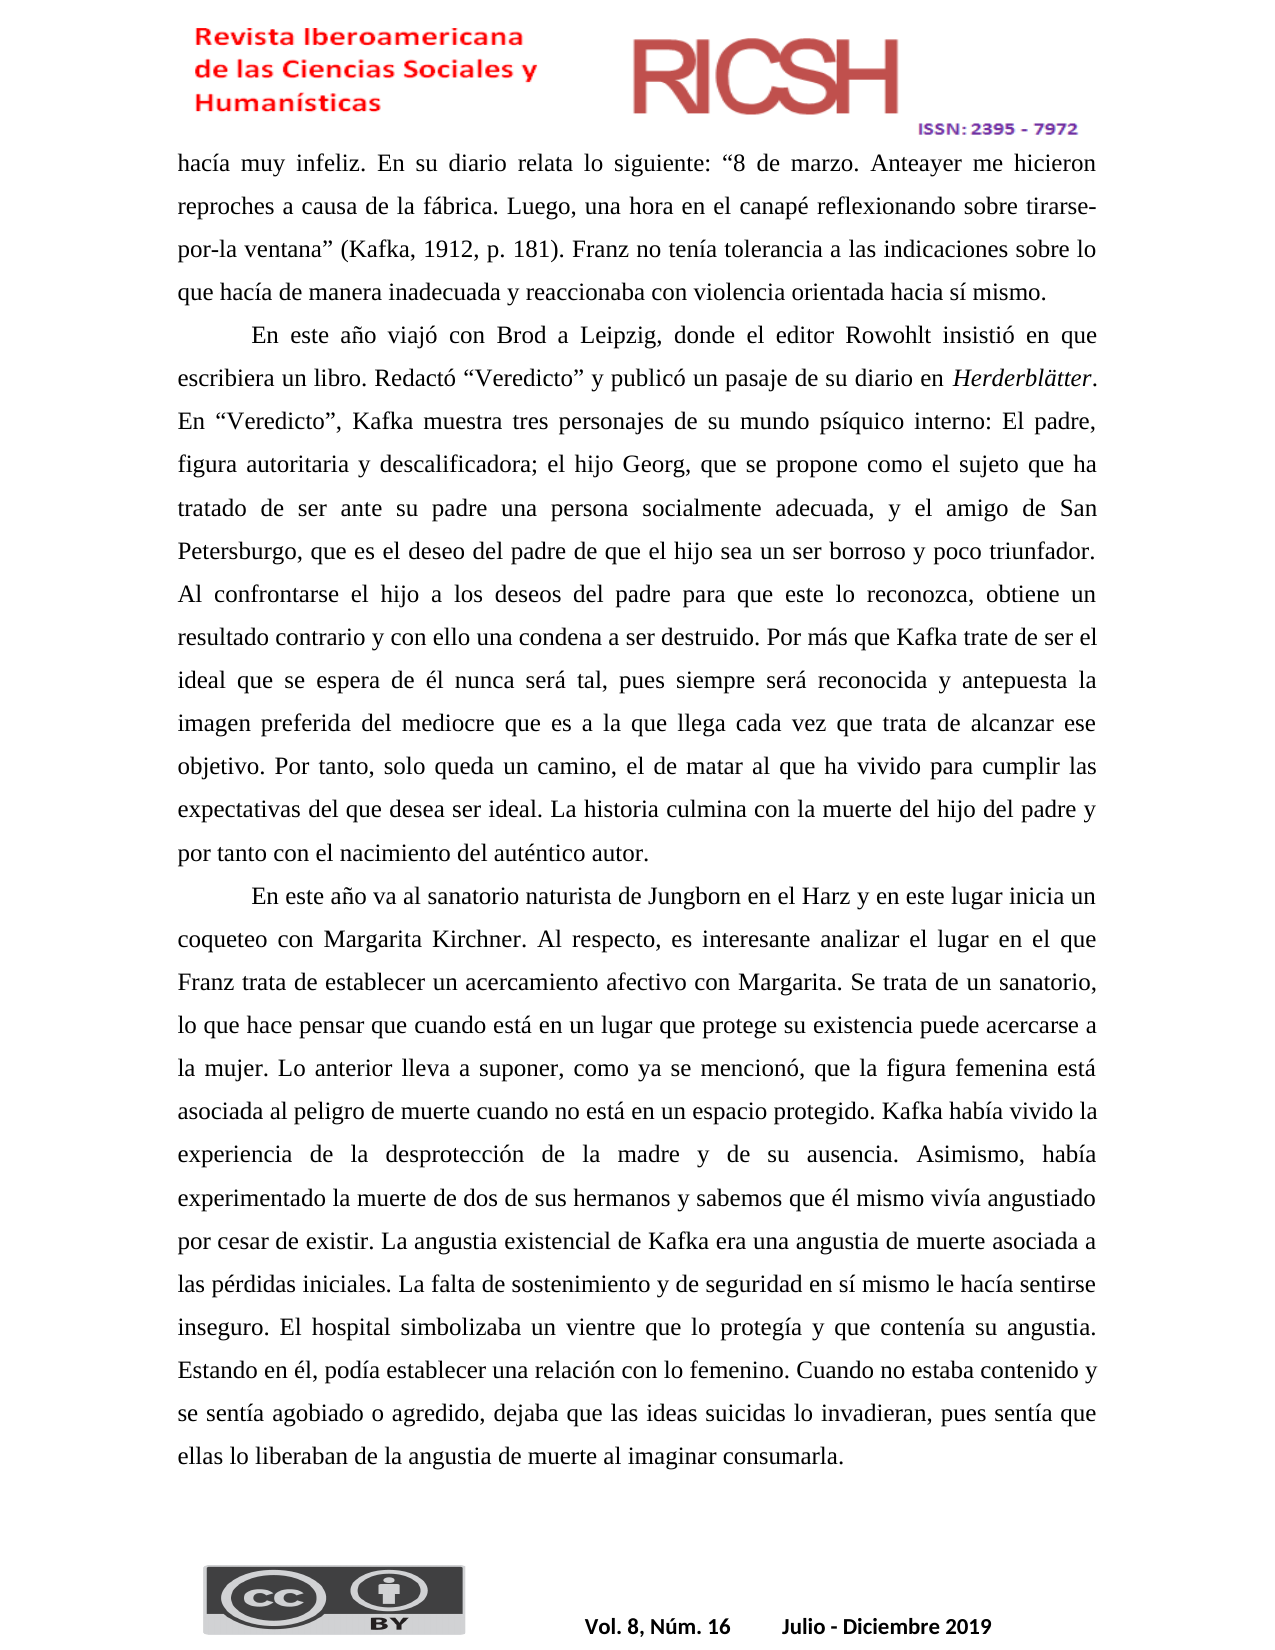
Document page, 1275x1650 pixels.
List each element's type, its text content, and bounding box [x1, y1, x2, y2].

text En este año viajó con Brod a Leipzig, donde el editor Rowohlt insistió en que escribiera un libro. Redactó “Veredicto” y publicó un pasaje de su diario en Herderblätter. En “Veredicto”, Kafka muestra tres personajes de su mundo psíquico interno: El padre, figura autoritaria y descalificadora; el hijo Georg, que se propone como el sujeto que ha tratado de ser ante su padre una persona socialmente adecuada, y el amigo de San Petersburgo, que es el deseo del padre de que el hijo sea un ser borroso y poco triunfador. Al confrontarse el hijo a los deseos del padre para que este lo reconozca, obtiene un resultado contrario y con ello una condena a ser destruido. Por más que Kafka trate de ser el ideal que se espera de él nunca será tal, pues siempre será reconocida y antepuesta la imagen preferida del mediocre que es a la que llega cada vez que trata de alcanzar ese objetivo. Por tanto, solo queda un camino, el de matar al que ha vivido para cumplir las expectativas del que desea ser ideal. La historia culmina con la muerte del hijo del padre y por tanto con el nacimiento del auténtico autor. [177, 320, 1098, 866]
text En este año va al sanatorio naturista de Jungborn en el Harz y en este lugar inicia un coqueteo con Margarita Kirchner. Al respecto, es interesante analizar el lugar en el que Franz trata de establecer un acercamiento afectivo con Margarita. Se trata de un sanatorio, lo que hace pensar que cuando está en un lugar que protege su existencia puede acercarse a la mujer. Lo anterior lleva a suponer, como ya se mencionó, que la figura femenina está asociada al peligro de muerte cuando no está en un espacio protegido. Kafka había vivido la experiencia de la desprotección de la madre y de su ausencia. Asimismo, había experimentado la muerte de dos de sus hermanos y sabemos que él mismo vivía angustiado por cesar de existir. La angustia existencial de Kafka era una angustia de muerte asociada a las pérdidas iniciales. La falta de sostenimiento y de seguridad en sí mismo le hacía sentirse inseguro. El hospital simbolizaba un vientre que lo protegía y que contenía su angustia. Estando en él, podía establecer una relación con lo femenino. Cuando no estaba contenido y se sentía agobiado o agredido, dejaba que las ideas suicidas lo invadieran, pues sentía que ellas lo liberaban de la angustia de muerte al imaginar consumarla. [177, 881, 1098, 1470]
picture [194, 28, 1081, 137]
picture [203, 1565, 466, 1635]
